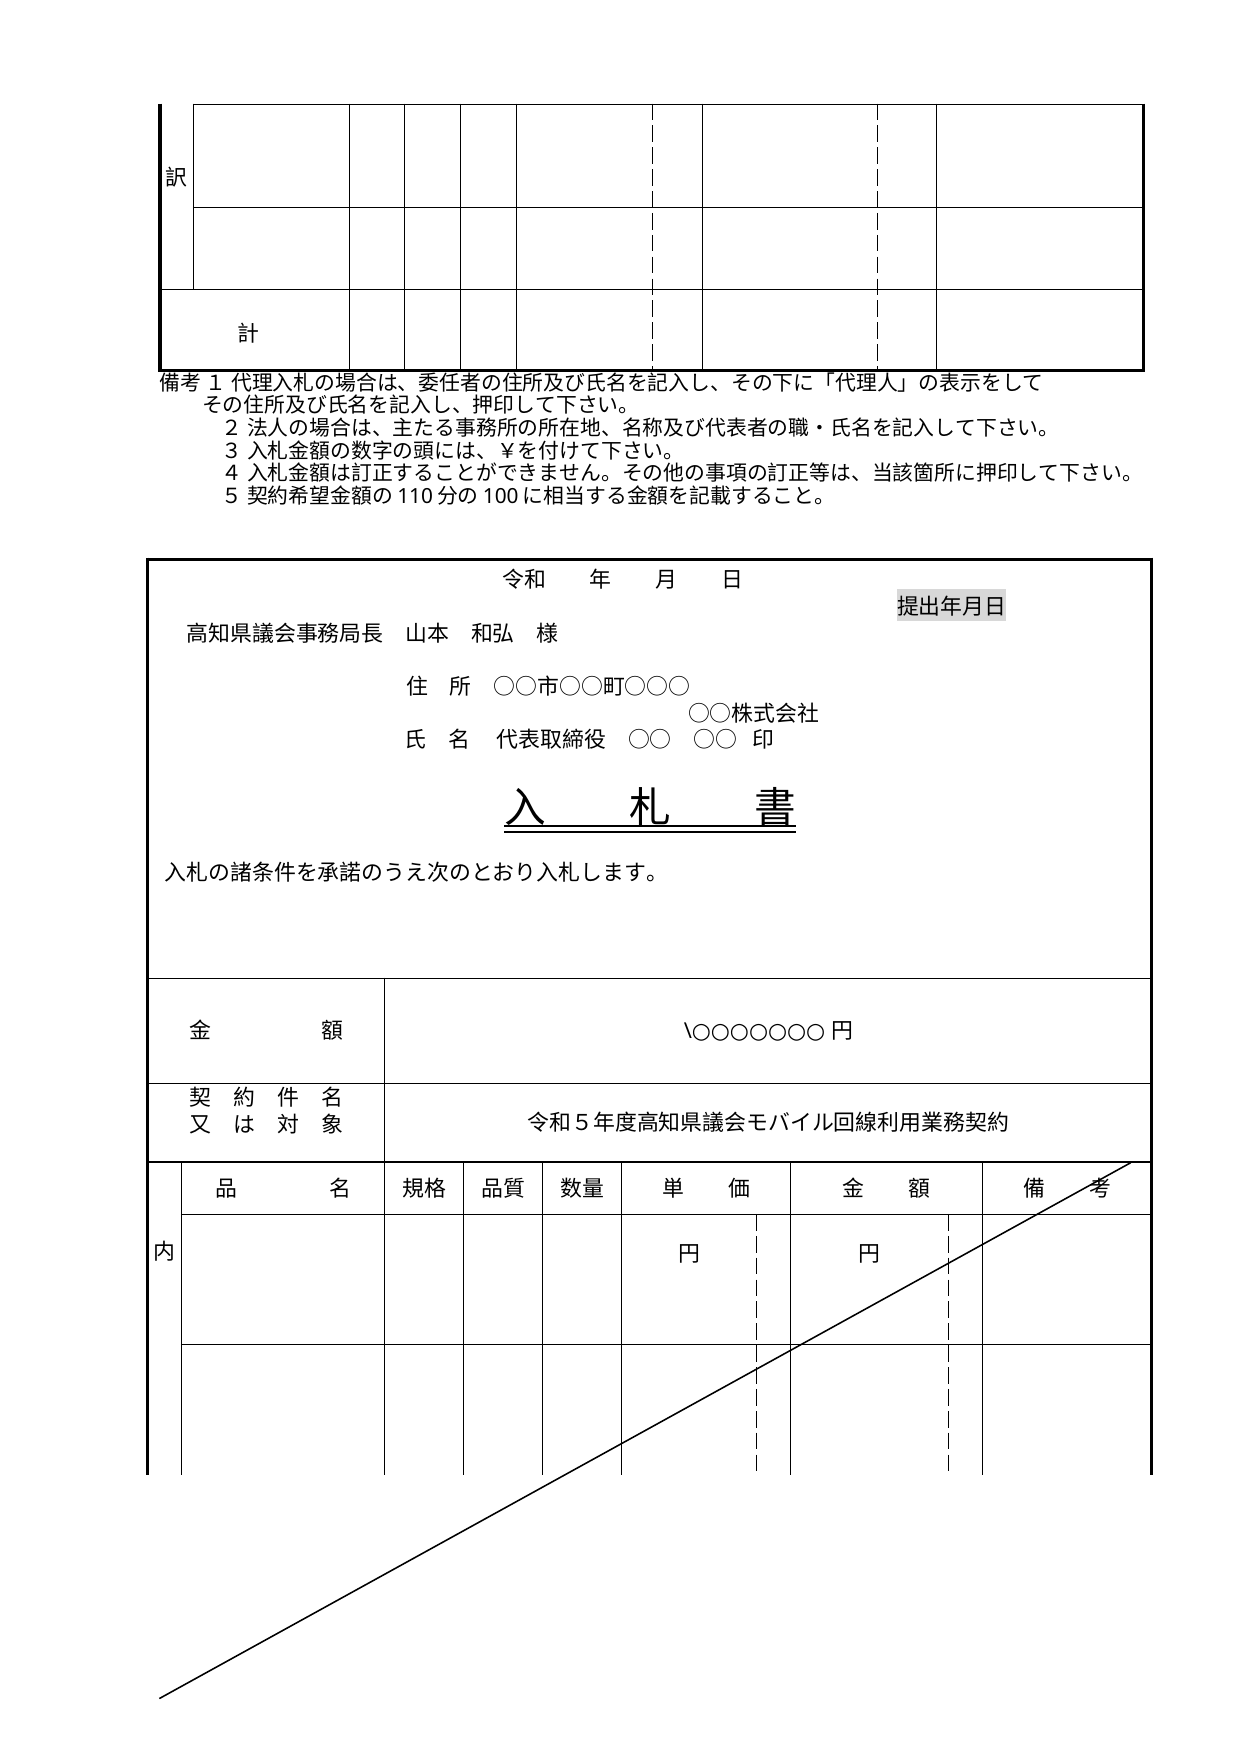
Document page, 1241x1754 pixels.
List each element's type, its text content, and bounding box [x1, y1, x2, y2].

table_cell 数量 [543, 1163, 621, 1214]
text その住所及び氏名を記入し、押印して下さい。 [148, 395, 1152, 417]
table_cell [757, 1345, 790, 1367]
table_cell 金 額 [791, 1163, 982, 1214]
table_cell [983, 1345, 1150, 1475]
table_cell [350, 105, 404, 207]
table_cell [464, 1345, 542, 1475]
text ４ 入札金額は訂正することができません。その他の事項の訂正等は、当該箇所に押印して下さい。 [148, 463, 1152, 485]
table_cell [937, 105, 1142, 207]
table_cell 単 価 [622, 1163, 790, 1214]
table_cell [194, 105, 349, 207]
table_cell 計 [162, 290, 349, 369]
table_cell [878, 105, 936, 207]
table_cell [757, 1353, 790, 1475]
table_cell [622, 1371, 757, 1475]
table_cell [517, 290, 653, 369]
table_cell 金 額 [149, 979, 384, 1083]
text ５ 契約希望金額の110分の100に相当する金額を記載すること。 [148, 485, 1152, 508]
table_cell [182, 1215, 384, 1343]
table_cell [461, 208, 516, 289]
table_cell [653, 290, 702, 369]
table_cell [517, 208, 653, 289]
table_cell 備 考 [983, 1163, 1126, 1214]
table_cell 品 名 [182, 1163, 384, 1214]
table_cell [949, 1247, 982, 1343]
table_cell [622, 1345, 757, 1441]
table_cell [461, 105, 516, 207]
table_cell [937, 290, 1142, 369]
table_cell 契 約 件 名 又 は 対 象 [149, 1084, 384, 1161]
table_cell [350, 290, 404, 369]
table_cell [878, 290, 936, 369]
table_cell [949, 1215, 982, 1261]
table_cell 内 訳 [149, 1163, 181, 1475]
table_cell [194, 208, 349, 289]
table_cell [791, 1345, 948, 1475]
table_cell 円 [622, 1215, 757, 1343]
table_cell 備 考 [1042, 1163, 1150, 1214]
table_cell [405, 290, 460, 369]
text ３ 入札金額の数字の頭には、￥を付けて下さい。 [148, 440, 1152, 463]
table_cell [543, 1215, 621, 1343]
table_cell [464, 1215, 542, 1343]
table_cell 令和５年度高知県議会モバイル回線利用業務契約 [385, 1084, 1150, 1161]
table_cell [703, 290, 877, 369]
table_cell [543, 1345, 621, 1475]
table_cell [983, 1215, 1150, 1343]
table_cell [517, 105, 653, 207]
table_cell \○○○○○○○ 円 [385, 979, 1150, 1083]
table_cell [949, 1345, 982, 1475]
table_cell [757, 1215, 790, 1343]
table_cell [653, 208, 702, 289]
text ２ 法人の場合は、主たる事務所の所在地、名称及び代表者の職・氏名を記入して下さい。 [148, 417, 1152, 440]
table_cell [385, 1215, 463, 1343]
table_cell 円 [791, 1215, 948, 1343]
table_cell [937, 208, 1142, 289]
text 備考 １ 代理入札の場合は、委任者の住所及び氏名を記入し、その下に「代理人」の表示をして [148, 372, 1152, 395]
table_cell [405, 105, 460, 207]
table_cell [703, 105, 877, 207]
table_cell [182, 1345, 384, 1475]
table_cell [350, 208, 404, 289]
table_cell [703, 208, 877, 289]
table_cell [878, 208, 936, 289]
table_cell [405, 208, 460, 289]
table_cell 規格 [385, 1163, 463, 1214]
table_cell 品質 [464, 1163, 542, 1214]
table_cell [653, 105, 702, 207]
table_cell [461, 290, 516, 369]
table_cell [385, 1345, 463, 1475]
table_header 令和 年 月 日 提出年月日 高知県議会事務局長 山本 和弘 様 住 所 ○○市○○町○○○ ○○株式会社 氏 名 代表取締役 ○○ ○○ 印 入 札 書 入札の諸条件を承諾のうえ次のとおり入札します。 [149, 561, 1150, 978]
